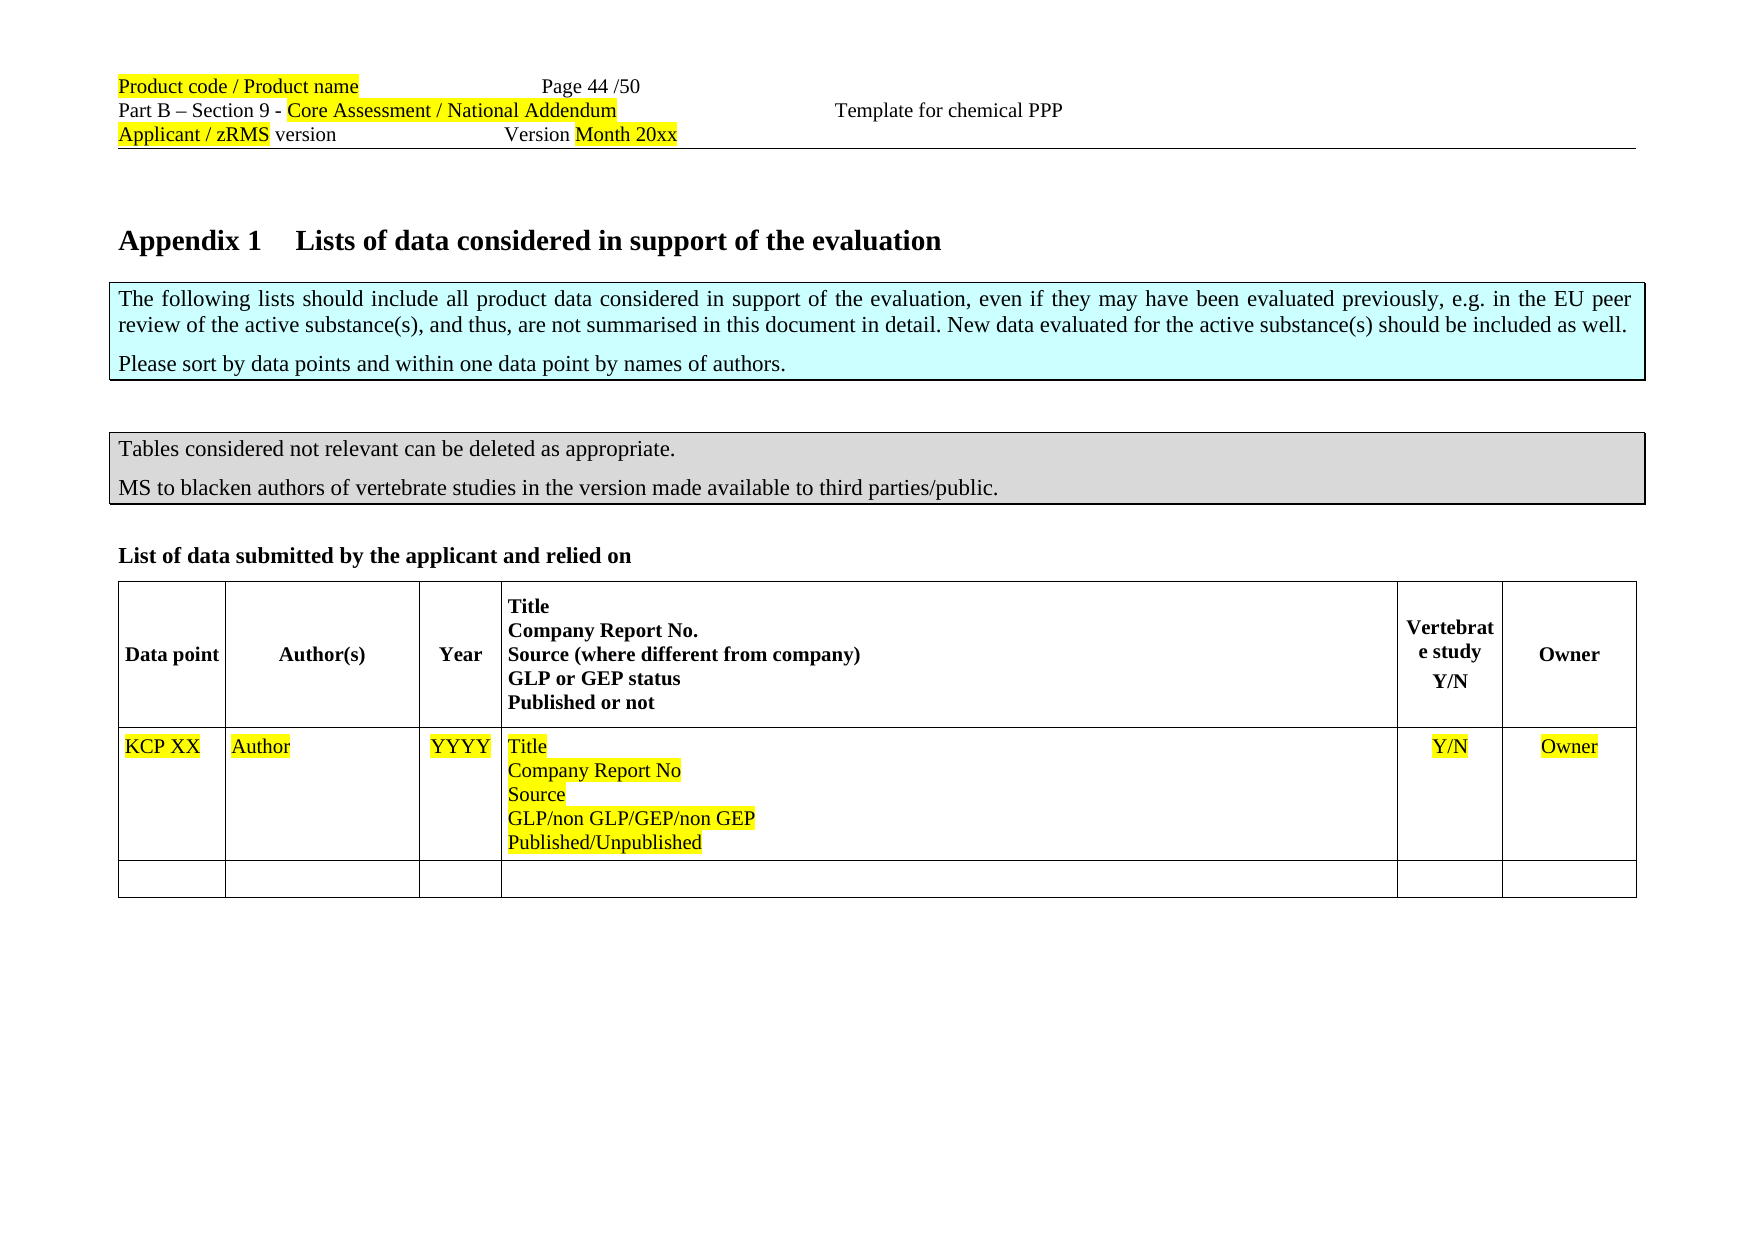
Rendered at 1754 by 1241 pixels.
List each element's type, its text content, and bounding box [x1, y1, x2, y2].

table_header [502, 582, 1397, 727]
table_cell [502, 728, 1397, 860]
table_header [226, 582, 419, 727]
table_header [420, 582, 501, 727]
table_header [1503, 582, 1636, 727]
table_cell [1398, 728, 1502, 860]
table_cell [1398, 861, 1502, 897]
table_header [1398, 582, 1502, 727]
text MS to blacken authors of vertebrate studies in the version made available to third parties/public. [110, 471, 1644, 503]
text Lists of data considered in support of the evaluation [118, 223, 1636, 257]
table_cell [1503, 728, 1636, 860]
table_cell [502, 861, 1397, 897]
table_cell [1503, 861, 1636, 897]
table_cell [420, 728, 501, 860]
text The following lists should include all product data considered in support of the evaluation, even if they may have been evaluated previously, e.g. in the EU peer review of the active substance(s), and thus, are not summarised in this document in detail. New data evaluated for the active substance(s) should be included as well. [110, 283, 1644, 338]
text List of data submitted by the applicant and relied on [118, 542, 1636, 568]
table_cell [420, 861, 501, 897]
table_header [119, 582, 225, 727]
text Please sort by data points and within one data point by names of authors. [110, 347, 1644, 379]
text Tables considered not relevant can be deleted as appropriate. [110, 433, 1644, 461]
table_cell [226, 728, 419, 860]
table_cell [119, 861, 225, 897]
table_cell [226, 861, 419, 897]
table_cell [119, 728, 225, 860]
